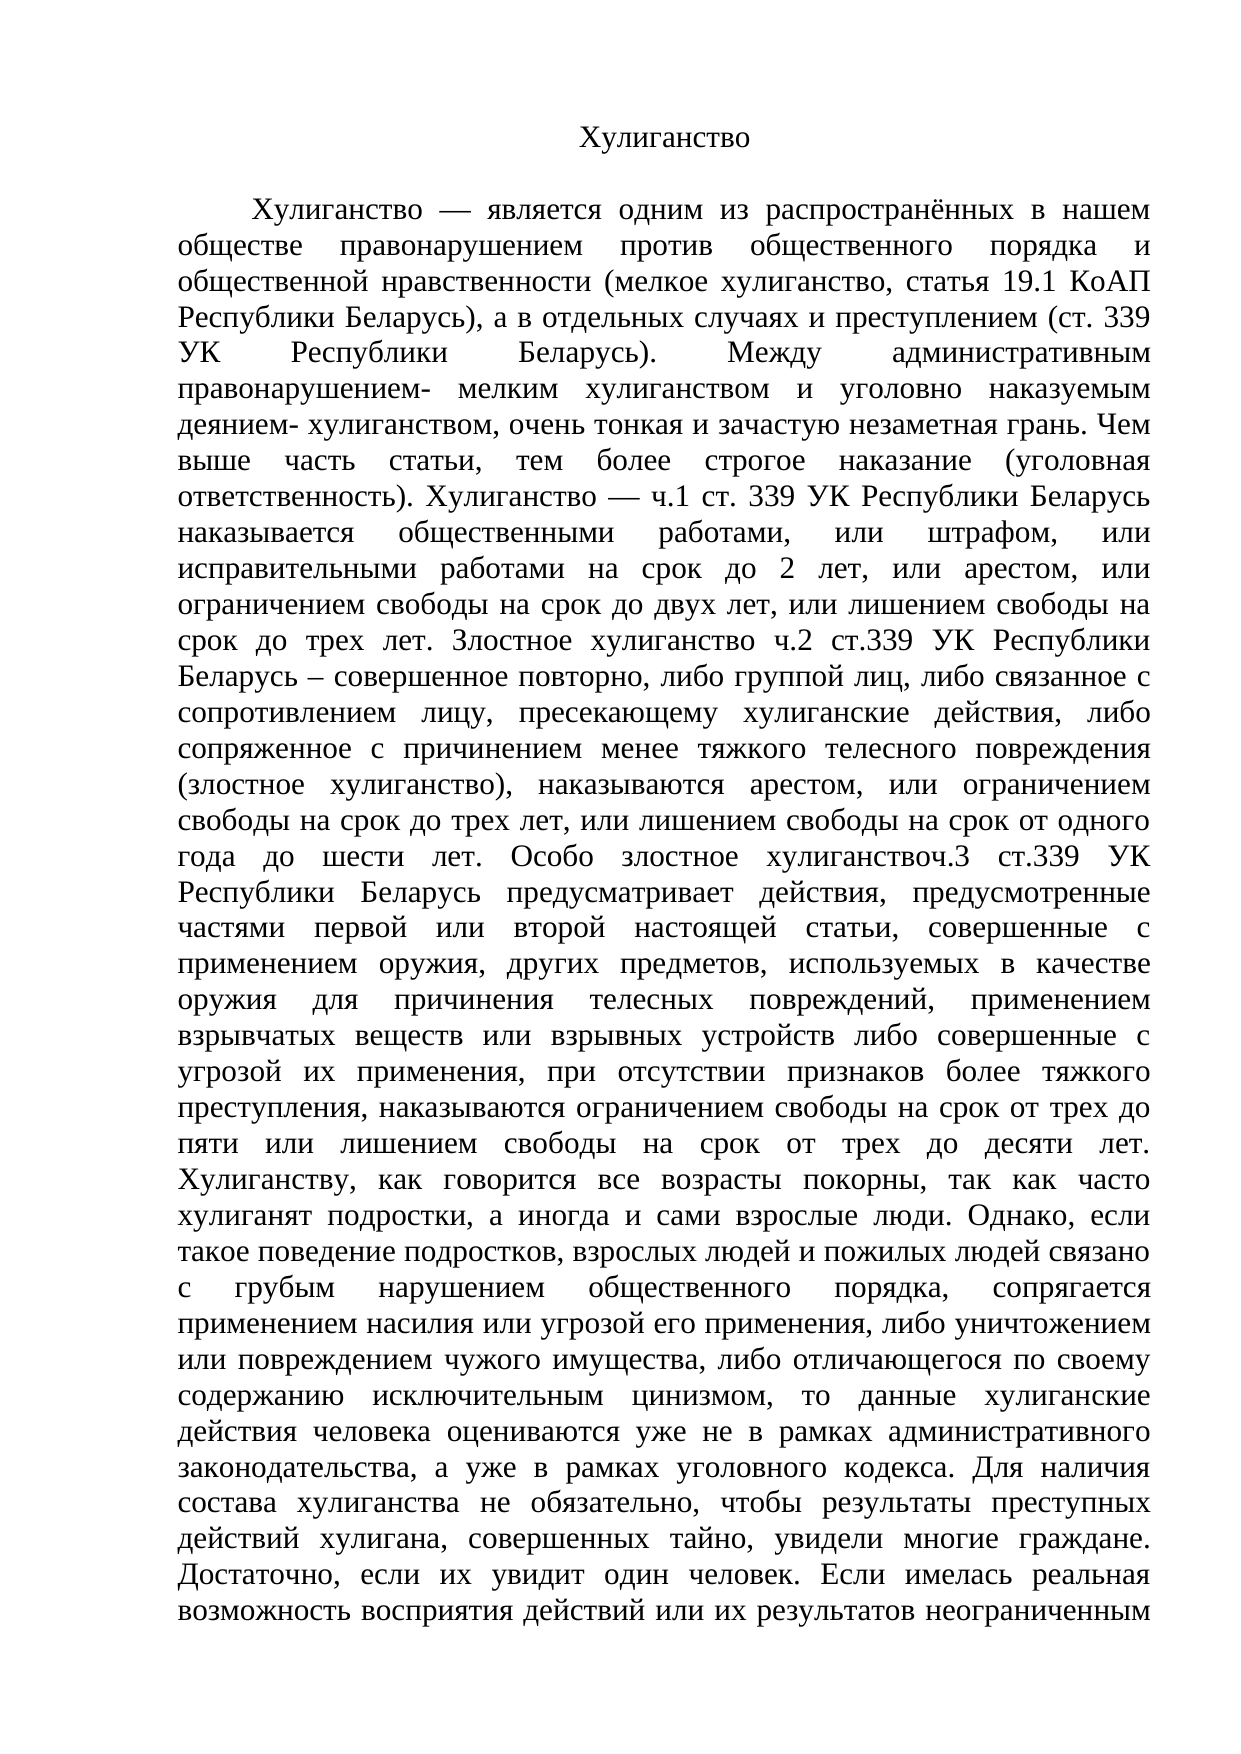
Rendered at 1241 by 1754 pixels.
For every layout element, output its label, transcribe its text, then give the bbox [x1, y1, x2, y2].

text Хулиганство [177, 118, 1152, 154]
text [177, 190, 1152, 1627]
